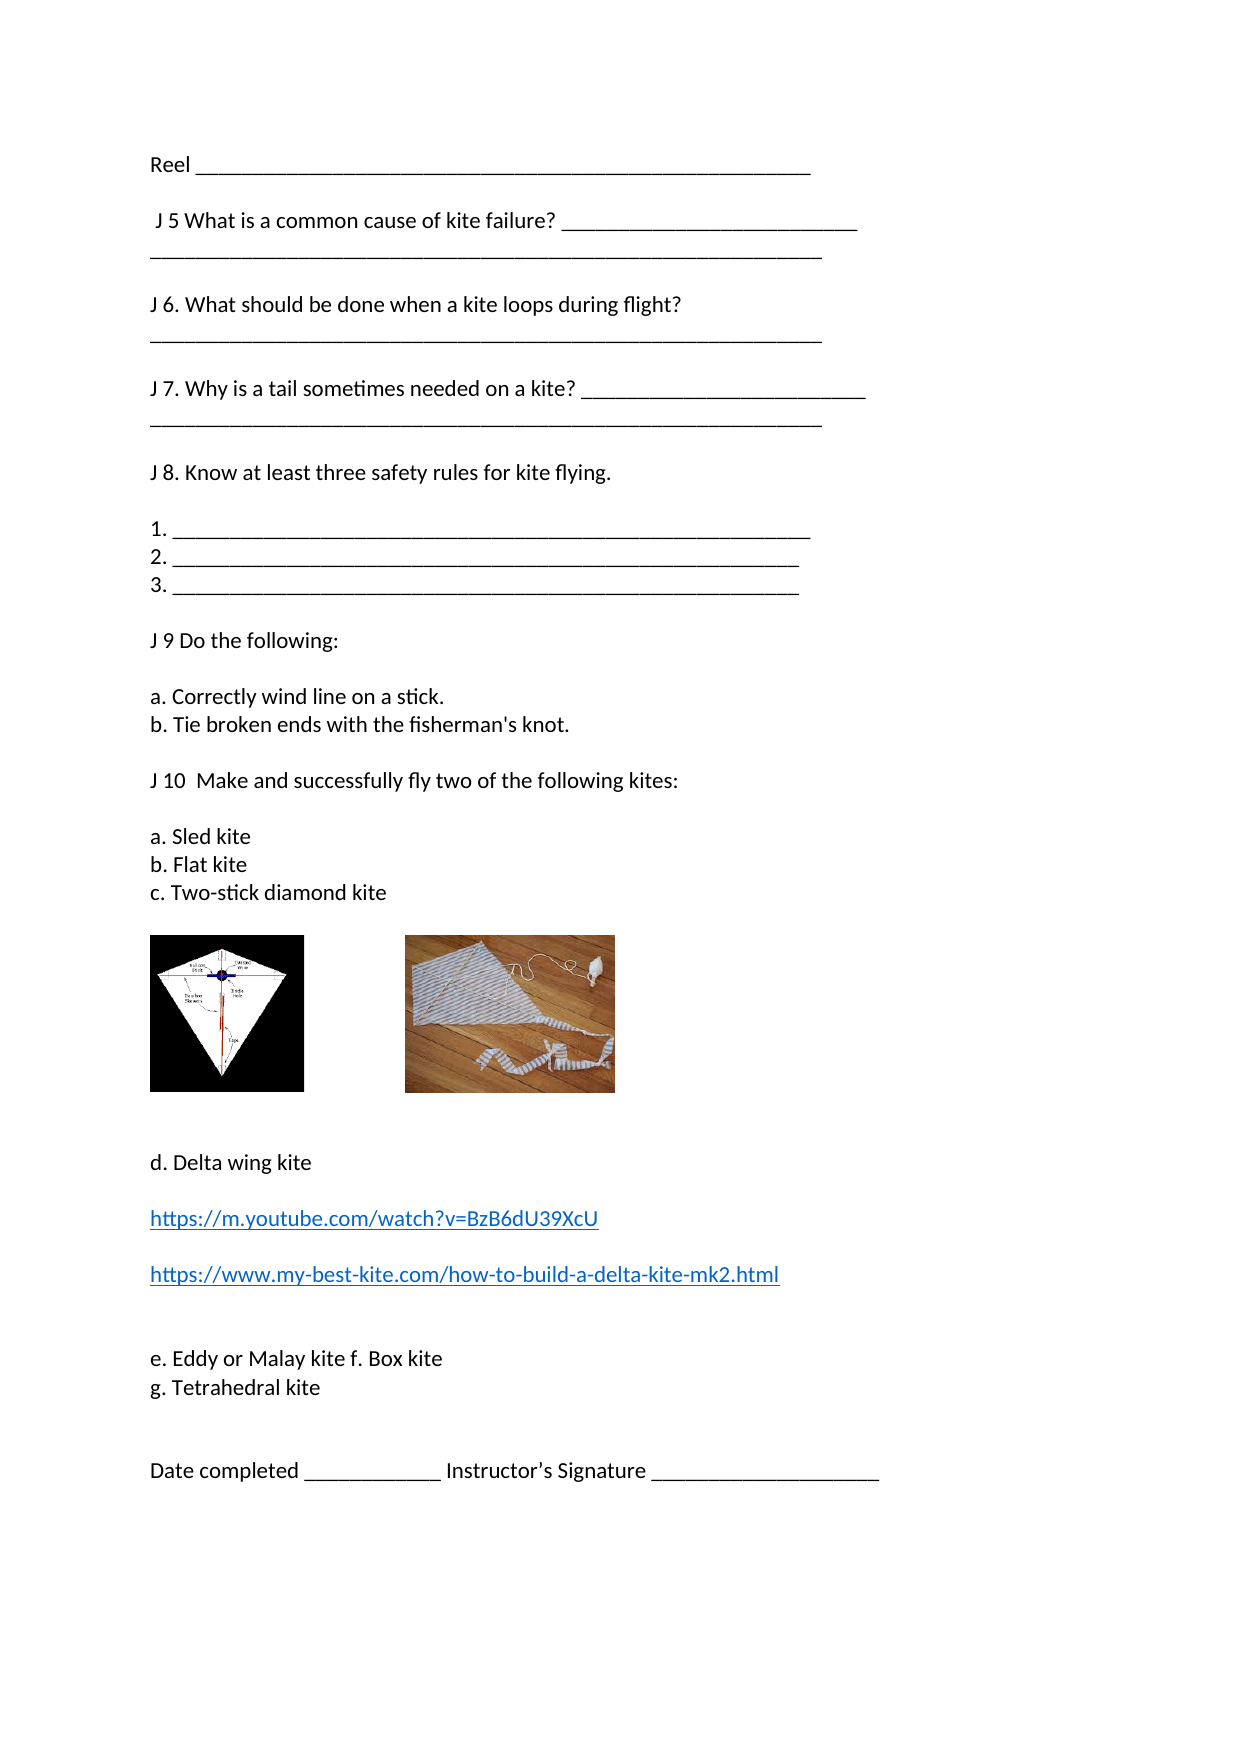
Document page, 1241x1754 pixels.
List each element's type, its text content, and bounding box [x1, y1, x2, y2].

picture [150, 935, 305, 1092]
text https://m.youtube.com/watch?v=BzB6dU39XcU [150, 1204, 1090, 1232]
text 2. _______________________________________________________ [150, 542, 1090, 570]
text b. Tie broken ends with the fisherman's knot. [150, 710, 1090, 738]
text e. Eddy or Malay kite f. Box kite [150, 1344, 1090, 1373]
text Reel ______________________________________________________ [150, 150, 1090, 178]
text ___________________________________________________________ [150, 234, 1090, 262]
text https://www.my-best-kite.com/how-to-build-a-delta-kite-mk2.html [150, 1261, 1090, 1288]
text J 5 What is a common cause of kite failure? __________________________ [150, 206, 1090, 234]
text d. Delta wing kite [150, 1148, 1090, 1176]
text c. Two-stick diamond kite [150, 878, 1090, 907]
text a. Correctly wind line on a stick. [150, 682, 1090, 710]
text 1. ________________________________________________________ [150, 514, 1090, 542]
text 3. _______________________________________________________ [150, 570, 1090, 598]
text g. Tetrahedral kite [150, 1373, 1090, 1401]
text J 7. Why is a tail sometimes needed on a kite? _________________________ ___________________________________________________________ [150, 374, 1090, 430]
text J 8. Know at least three safety rules for kite flying. [150, 458, 1090, 486]
picture [405, 935, 615, 1093]
text a. Sled kite [150, 822, 1090, 851]
text J 10 Make and successfully fly two of the following kites: [150, 766, 1090, 794]
text J 9 Do the following: [150, 626, 1090, 654]
text b. Flat kite [150, 851, 1090, 878]
text J 6. What should be done when a kite loops during flight? ___________________________________________________________ [150, 290, 1090, 346]
text Date completed ____________ Instructor’s Signature ____________________ [150, 1457, 1090, 1485]
